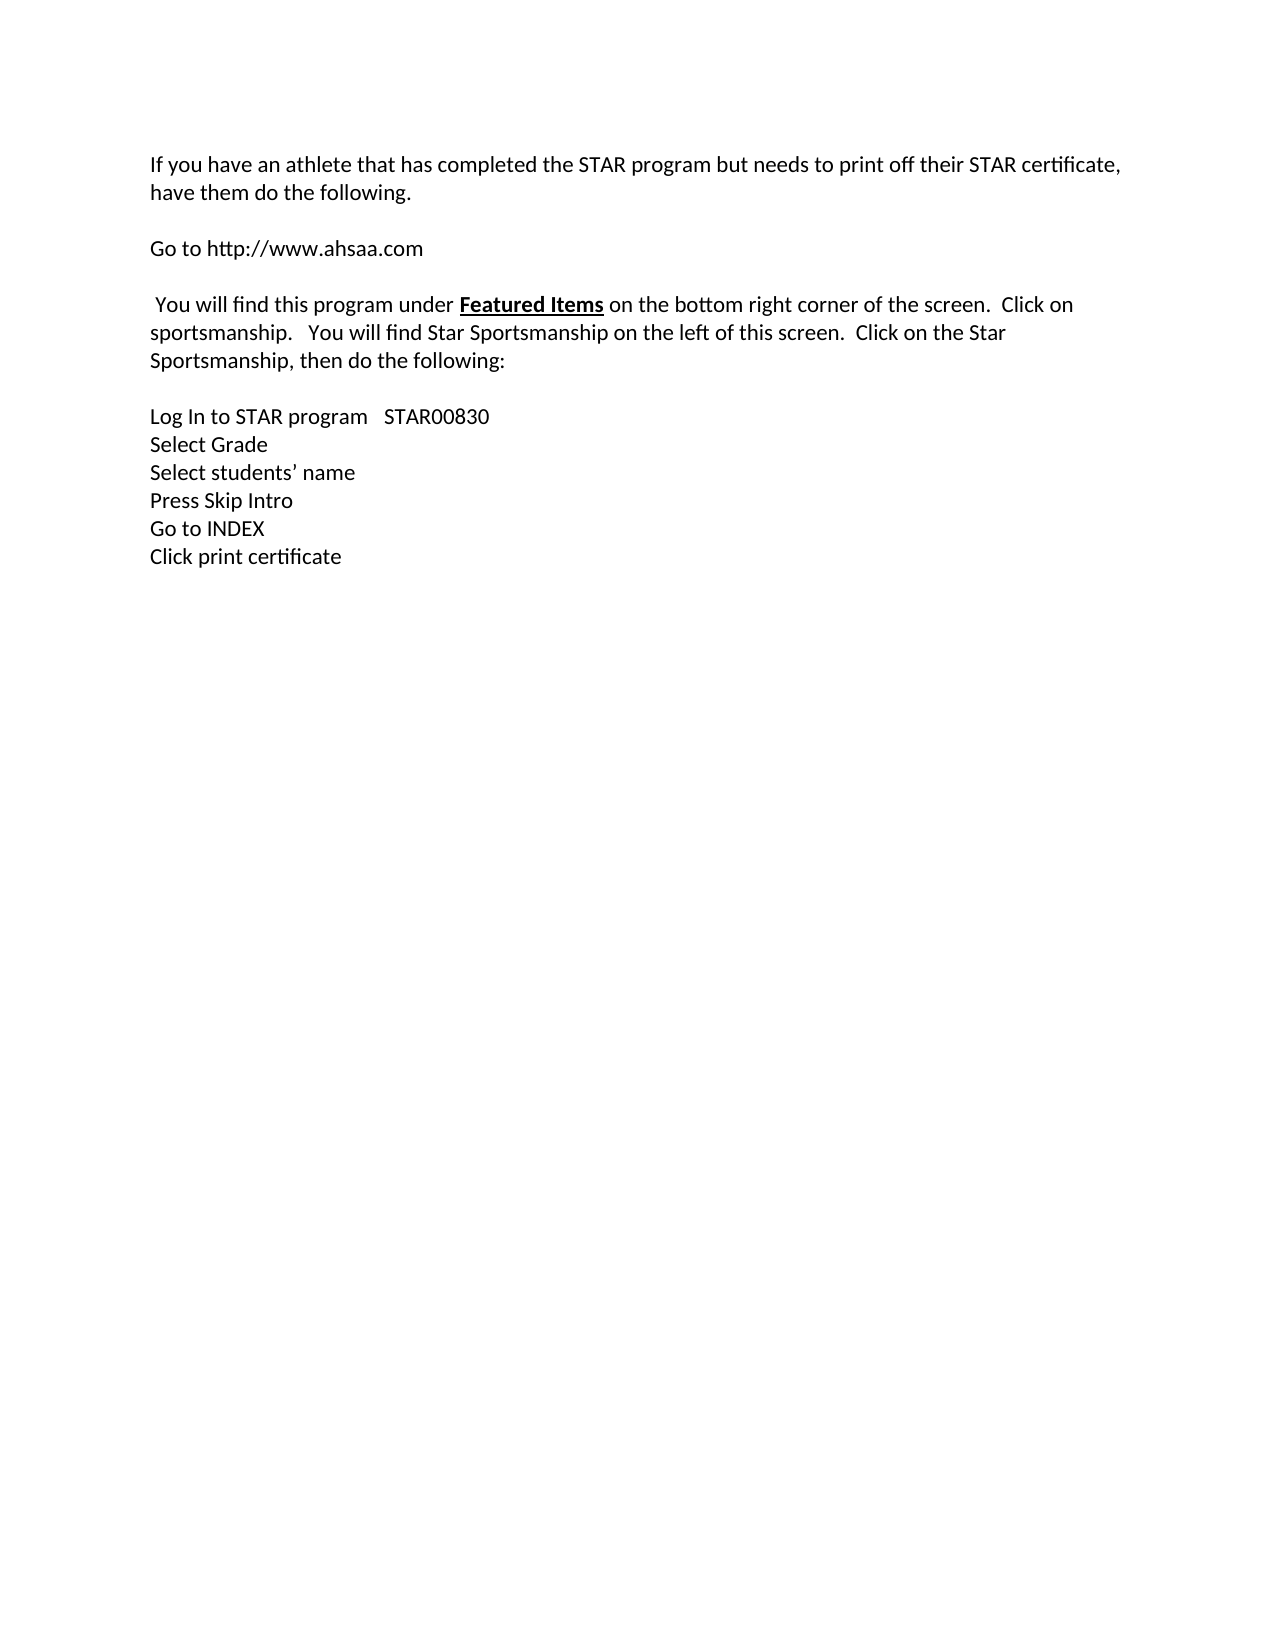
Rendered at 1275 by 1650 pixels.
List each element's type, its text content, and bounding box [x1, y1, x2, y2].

text If you have an athlete that has completed the STAR program but needs to print off their STAR certificate, have them do the following. [150, 150, 1125, 206]
text Select Grade [150, 430, 1125, 458]
text Go to http://www.ahsaa.com [150, 234, 1125, 262]
text Select students’ name [150, 458, 1125, 486]
text You will find this program under Featured Items on the bottom right corner of the screen. Click on sportsmanship. You will find Star Sportsmanship on the left of this screen. Click on the Star Sportsmanship, then do the following: [150, 290, 1125, 374]
text Log In to STAR program STAR00830 [150, 402, 1125, 430]
text Click print certificate [150, 542, 1125, 570]
text Press Skip Intro [150, 486, 1125, 514]
text Go to INDEX [150, 514, 1125, 542]
